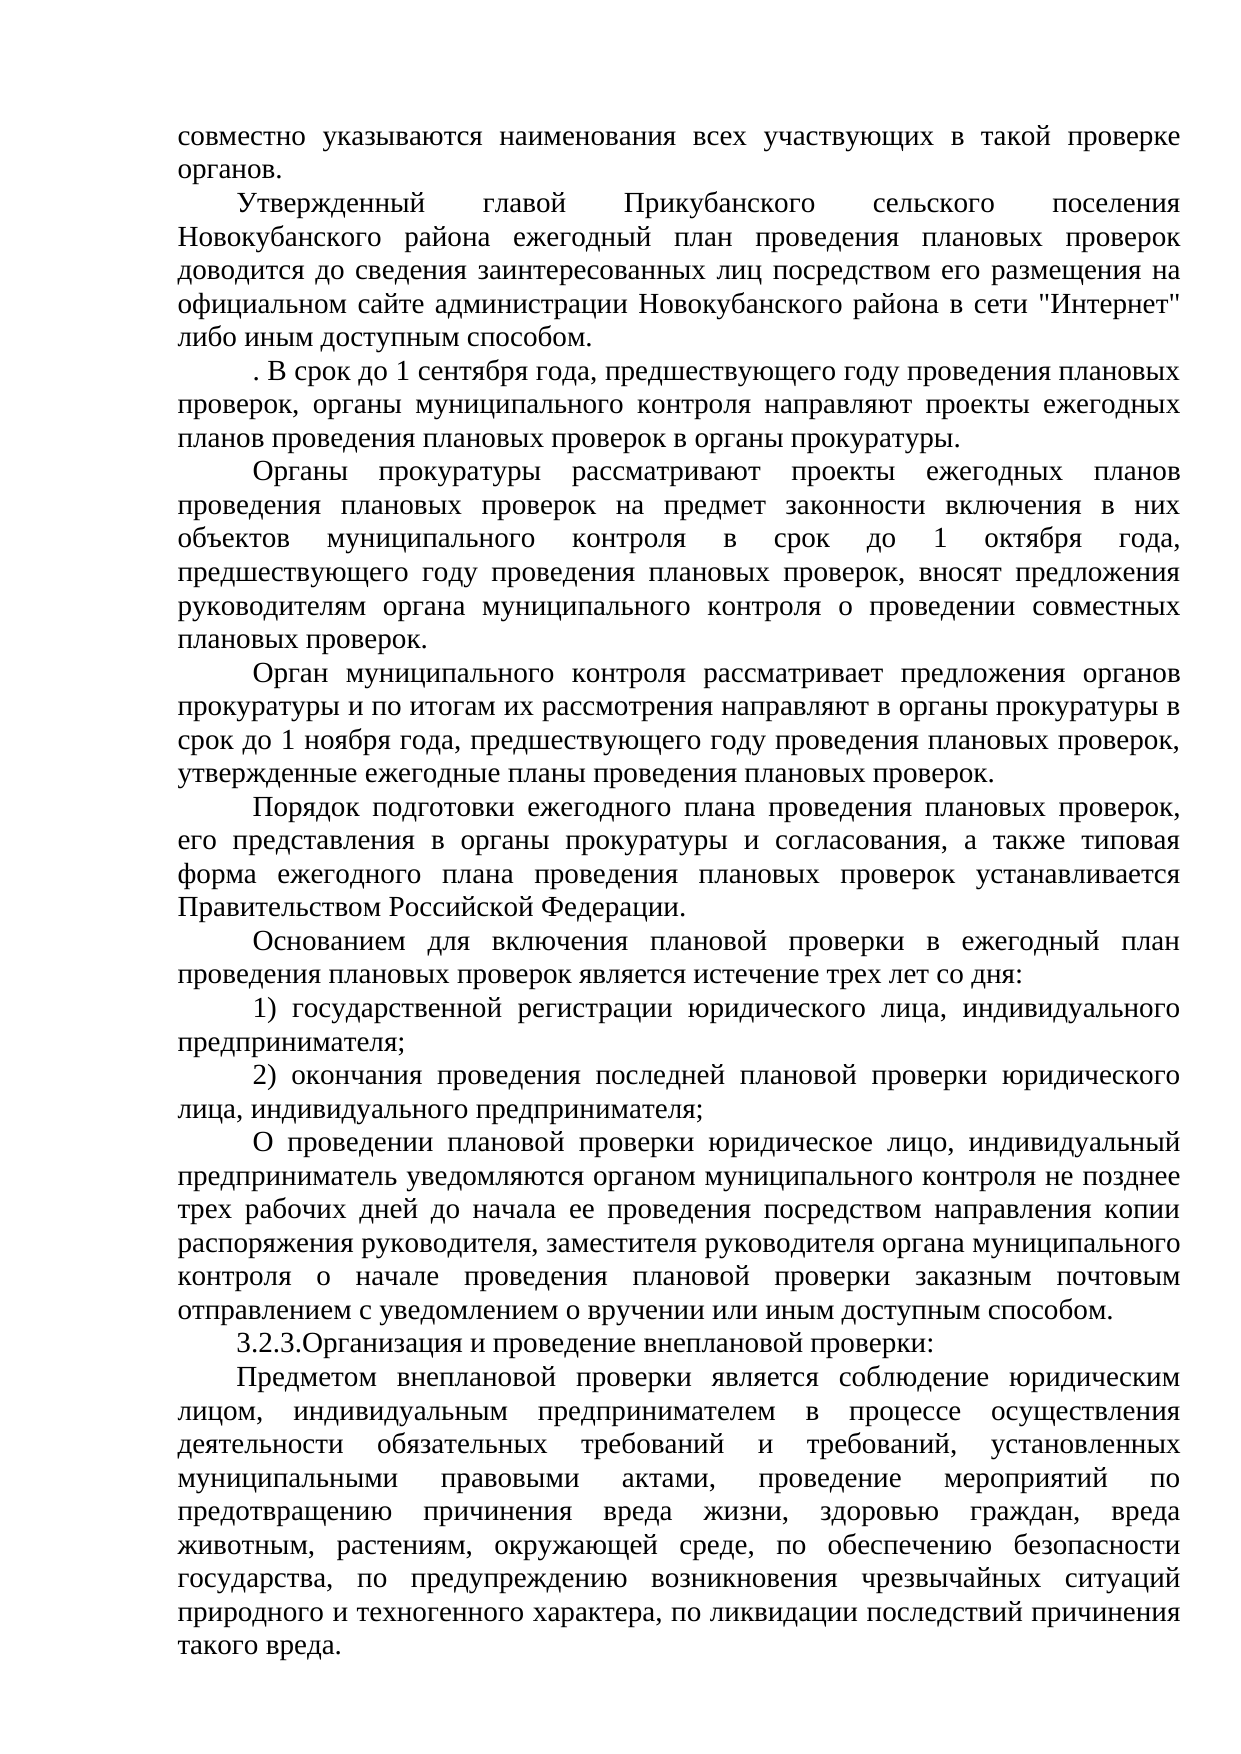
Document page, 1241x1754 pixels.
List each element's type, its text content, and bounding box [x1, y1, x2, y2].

text Органы прокуратуры рассматривают проекты ежегодных планов проведения плановых проверок на предмет законности включения в них объектов муниципального контроля в срок до 1 октября года, предшествующего году проведения плановых проверок, вносят предложения руководителям органа муниципального контроля о проведении совместных плановых проверок. [177, 453, 1181, 655]
text . В срок до 1 сентября года, предшествующего году проведения плановых проверок, органы муниципального контроля направляют проекты ежегодных планов проведения плановых проверок в органы прокуратуры. [177, 353, 1181, 453]
text О проведении плановой проверки юридическое лицо, индивидуальный предприниматель уведомляются органом муниципального контроля не позднее трех рабочих дней до начала ее проведения посредством направления копии распоряжения руководителя, заместителя руководителя органа муниципального контроля о начале проведения плановой проверки заказным почтовым отправлением с уведомлением о вручении или иным доступным способом. [177, 1124, 1181, 1326]
text Предметом внеплановой проверки является соблюдение юридическим лицом, индивидуальным предпринимателем в процессе осуществления деятельности обязательных требований и требований, установленных муниципальными правовыми актами, проведение мероприятий по предотвращению причинения вреда жизни, здоровью граждан, вреда животным, растениям, окружающей среде, по обеспечению безопасности государства, по предупреждению возникновения чрезвычайных ситуаций природного и техногенного характера, по ликвидации последствий причинения такого вреда. [177, 1359, 1181, 1661]
text Утвержденный главой Прикубанского сельского поселения Новокубанского района ежегодный план проведения плановых проверок доводится до сведения заинтересованных лиц посредством его размещения на официальном сайте администрации Новокубанского района в сети "Интернет" либо иным доступным способом. [177, 185, 1181, 353]
text Орган муниципального контроля рассматривает предложения органов прокуратуры и по итогам их рассмотрения направляют в органы прокуратуры в срок до 1 ноября года, предшествующего году проведения плановых проверок, утвержденные ежегодные планы проведения плановых проверок. [177, 655, 1181, 789]
text 2) окончания проведения последней плановой проверки юридического лица, индивидуального предпринимателя; [177, 1057, 1181, 1124]
text Порядок подготовки ежегодного плана проведения плановых проверок, его представления в органы прокуратуры и согласования, а также типовая форма ежегодного плана проведения плановых проверок устанавливается Правительством Российской Федерации. [177, 789, 1181, 923]
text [177, 118, 1181, 185]
text 3.2.3.Организация и проведение внеплановой проверки: [177, 1326, 1181, 1359]
text 1) государственной регистрации юридического лица, индивидуального предпринимателя; [177, 990, 1181, 1057]
text Основанием для включения плановой проверки в ежегодный план проведения плановых проверок является истечение трех лет со дня: [177, 923, 1181, 990]
